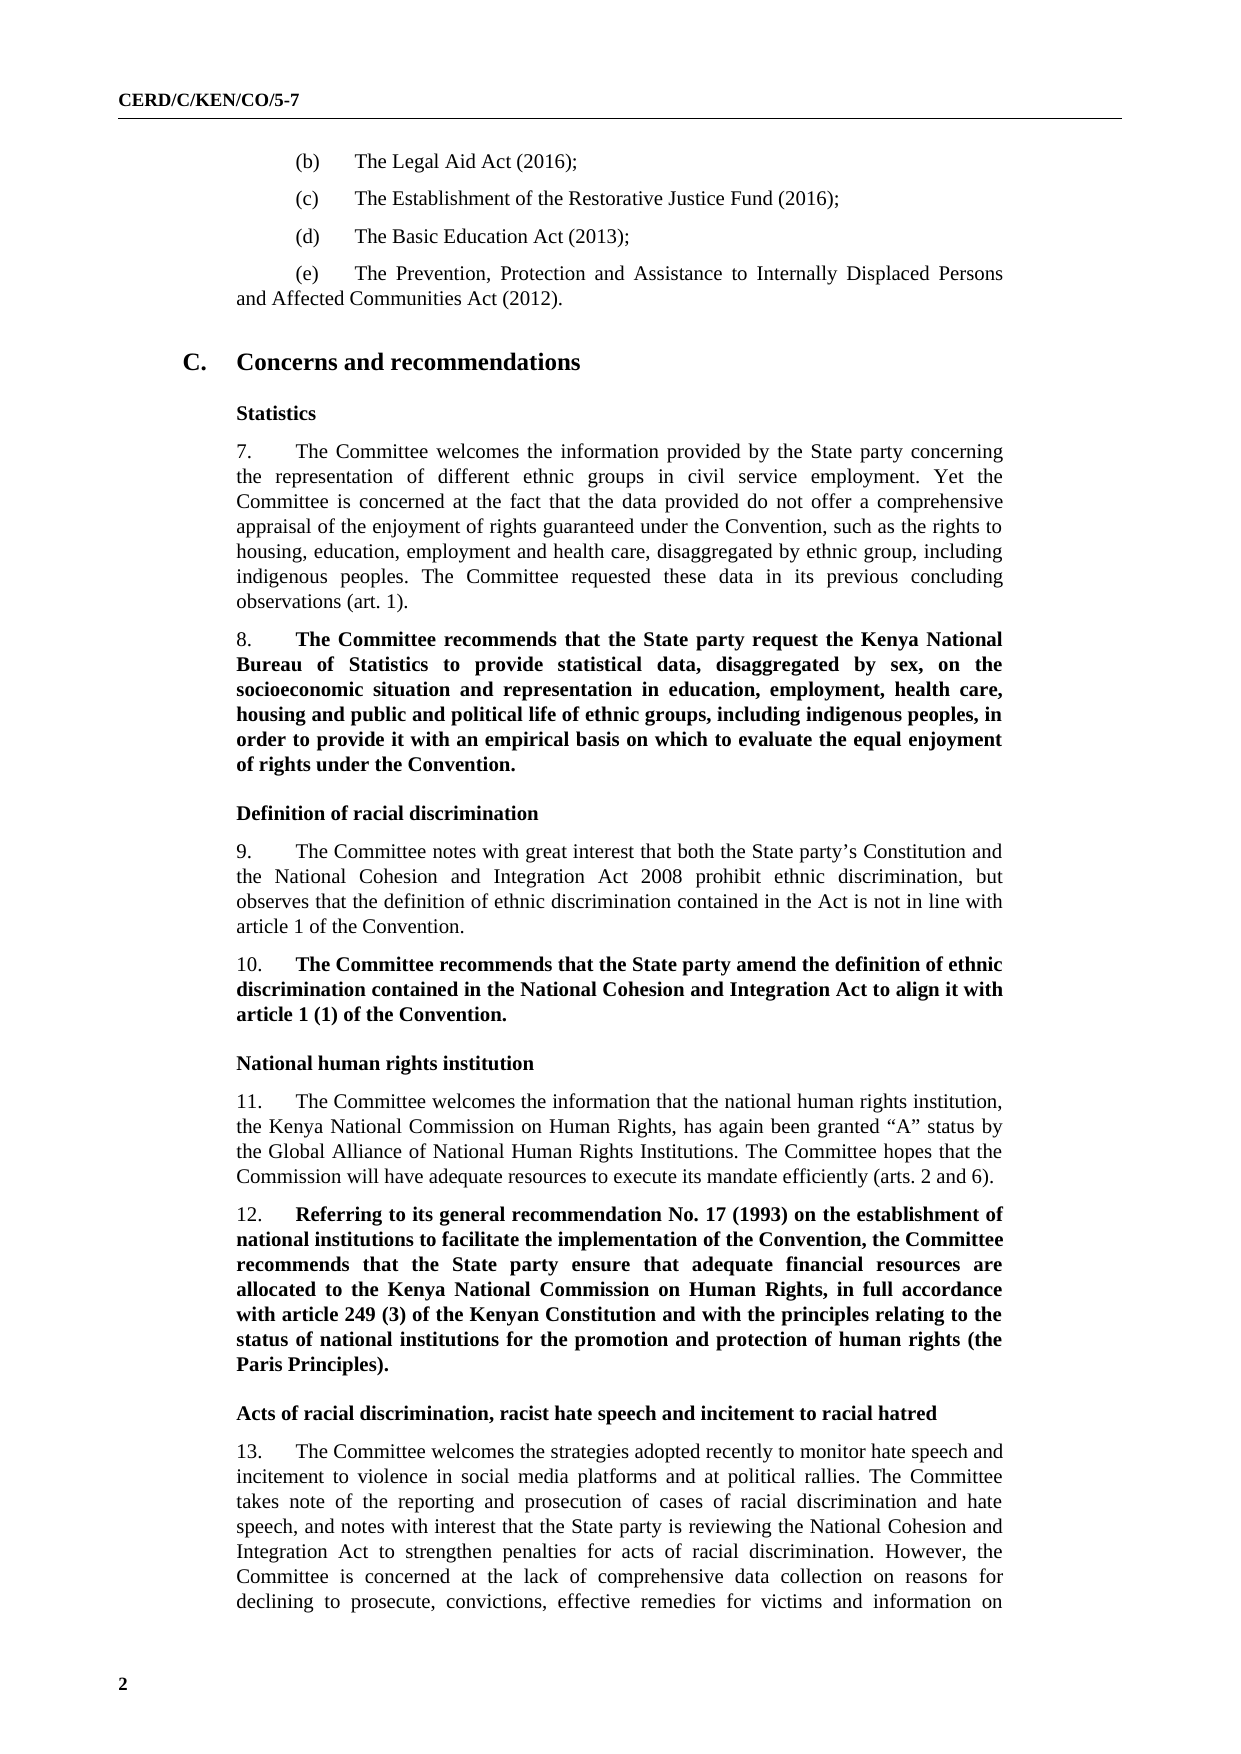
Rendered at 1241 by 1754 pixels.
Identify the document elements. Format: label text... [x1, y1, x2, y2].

text (c) The Establishment of the Restorative Justice Fund (2016); [236, 185, 1004, 210]
text Acts of racial discrimination, racist hate speech and incitement to racial hatred [118, 1401, 1004, 1426]
text National human rights institution [118, 1051, 1004, 1076]
text (d) The Basic Education Act (2013); [236, 223, 1004, 248]
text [236, 1438, 1004, 1613]
text C. Concerns and recommendations [118, 348, 1004, 376]
text 9. The Committee notes with great interest that both the State party’s Constitution and the National Cohesion and Integration Act 2008 prohibit ethnic discrimination, but observes that the definition of ethnic discrimination contained in the Act is not in line with article 1 of the Convention. [236, 838, 1004, 938]
text 10. The Committee recommends that the State party amend the definition of ethnic discrimination contained in the National Cohesion and Integration Act to align it with article 1 (1) of the Convention. [236, 951, 1004, 1026]
text 11. The Committee welcomes the information that the national human rights institution, the Kenya National Commission on Human Rights, has again been granted “A” status by the Global Alliance of National Human Rights Institutions. The Committee hopes that the Commission will have adequate resources to execute its mandate efficiently (arts. 2 and 6). [236, 1088, 1004, 1188]
text 12. Referring to its general recommendation No. 17 (1993) on the establishment of national institutions to facilitate the implementation of the Convention, the Committee recommends that the State party ensure that adequate financial resources are allocated to the Kenya National Commission on Human Rights, in full accordance with article 249 (3) of the Kenyan Constitution and with the principles relating to the status of national institutions for the promotion and protection of human rights (the Paris Principles). [236, 1201, 1004, 1376]
text (b) The Legal Aid Act (2016); [236, 148, 1004, 173]
text Statistics [118, 401, 1004, 426]
text (e) The Prevention, Protection and Assistance to Internally Displaced Persons and Affected Communities Act (2012). [236, 260, 1004, 310]
text 7. The Committee welcomes the information provided by the State party concerning the representation of different ethnic groups in civil service employment. Yet the Committee is concerned at the fact that the data provided do not offer a comprehensive appraisal of the enjoyment of rights guaranteed under the Convention, such as the rights to housing, education, employment and health care, disaggregated by ethnic group, including indigenous peoples. The Committee requested these data in its previous concluding observations (art. 1). [236, 438, 1004, 613]
text Definition of racial discrimination [118, 801, 1004, 826]
text 8. The Committee recommends that the State party request the Kenya National Bureau of Statistics to provide statistical data, disaggregated by sex, on the socioeconomic situation and representation in education, employment, health care, housing and public and political life of ethnic groups, including indigenous peoples, in order to provide it with an empirical basis on which to evaluate the equal enjoyment of rights under the Convention. [236, 626, 1004, 776]
